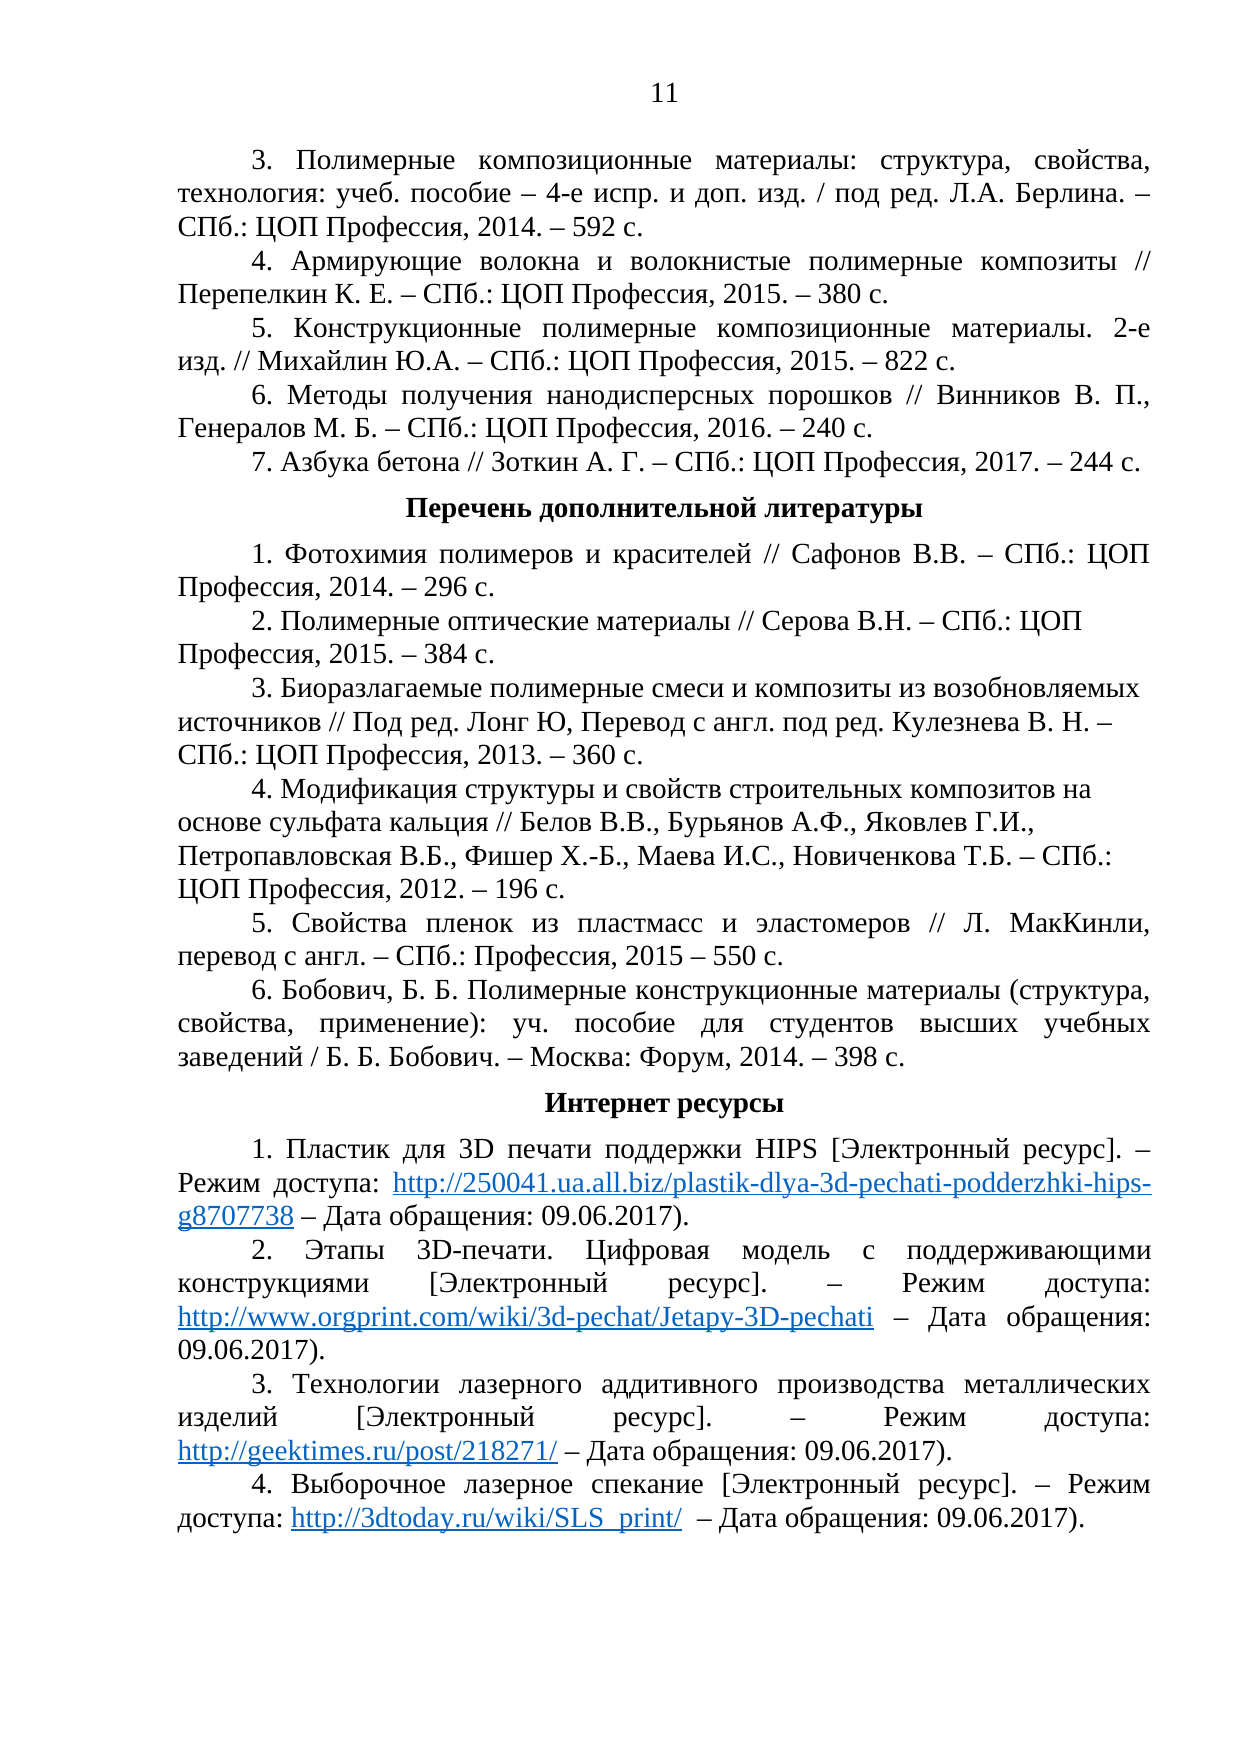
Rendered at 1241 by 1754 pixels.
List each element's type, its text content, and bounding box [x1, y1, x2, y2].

text 7. Азбука бетона // Зоткин А. Г. – СПб.: ЦОП Профессия, 2017. – 244 с. [177, 444, 1152, 477]
text 1. Фотохимия полимеров и красителей // Сафонов В.В. – СПб.: ЦОП Профессия, 2014. – 296 с. [177, 536, 1152, 603]
text 3. Технологии лазерного аддитивного производства металлических изделий [Электронный ресурс]. – Режим доступа: http://geektimes.ru/post/218271/ – Дата обращения: 09.06.2017). [177, 1366, 1152, 1467]
text 5. Свойства пленок из пластмасс и эластомеров // Л. МакКинли, перевод с англ. – СПб.: Профессия, 2015 – 550 с. [177, 905, 1152, 972]
text 6. Методы получения нанодисперсных порошков // Винников В. П., Генералов М. Б. – СПб.: ЦОП Профессия, 2016. – 240 с. [177, 377, 1152, 444]
text 4. Выборочное лазерное спекание [Электронный ресурс]. – Режим доступа: http://3dtoday.ru/wiki/SLS_print/ – Дата обращения: 09.06.2017). [177, 1467, 1152, 1534]
text 2. Полимерные оптические материалы // Серова В.Н. – СПб.: ЦОП Профессия, 2015. – 384 с. [177, 603, 1152, 670]
text Перечень дополнительной литературы [177, 490, 1152, 523]
text 2. Этапы 3D-печати. Цифровая модель с поддерживающими конструкциями [Электронный ресурс]. – Режим доступа: http://www.orgprint.com/wiki/3d-pechat/Jetapy-3D-pechati – Дата обращения: 09.06.2017). [177, 1232, 1152, 1366]
text 4. Армирующие волокна и волокнистые полимерные композиты // Перепелкин К. Е. – СПб.: ЦОП Профессия, 2015. – 380 с. [177, 243, 1152, 310]
text 3. Полимерные композиционные материалы: структура, свойства, технология: учеб. пособие – 4-е испр. и доп. изд. / под ред. Л.А. Берлина. – СПб.: ЦОП Профессия, 2014. – 592 с. [177, 142, 1152, 243]
text 3. Биоразлагаемые полимерные смеси и композиты из возобновляемых источников // Под ред. Лонг Ю, Перевод с англ. под ред. Кулезнева В. Н. – СПб.: ЦОП Профессия, 2013. – 360 с. [177, 670, 1152, 771]
text 6. Бобович, Б. Б. Полимерные конструкционные материалы (структура, свойства, применение): уч. пособие для студентов высших учебных заведений / Б. Б. Бобович. – Москва: Форум, 2014. – 398 с. [177, 972, 1152, 1073]
text 4. Модификация структуры и свойств строительных композитов на основе сульфата кальция // Белов В.В., Бурьянов А.Ф., Яковлев Г.И., Петропавловская В.Б., Фишер Х.-Б., Маева И.С., Новиченкова Т.Б. – СПб.: ЦОП Профессия, 2012. – 196 с. [177, 771, 1152, 905]
text Интернет ресурсы [177, 1085, 1152, 1119]
text 5. Конструкционные полимерные композиционные материалы. 2-е изд. // Михайлин Ю.А. – СПб.: ЦОП Профессия, 2015. – 822 с. [177, 310, 1152, 377]
text 1. Пластик для 3D печати поддержки HIPS [Электронный ресурс]. – Режим доступа: http://250041.ua.all.biz/plastik-dlya-3d-pechati-podderzhki-hips-g8707738 – Дата обращения: 09.06.2017). [177, 1131, 1152, 1232]
